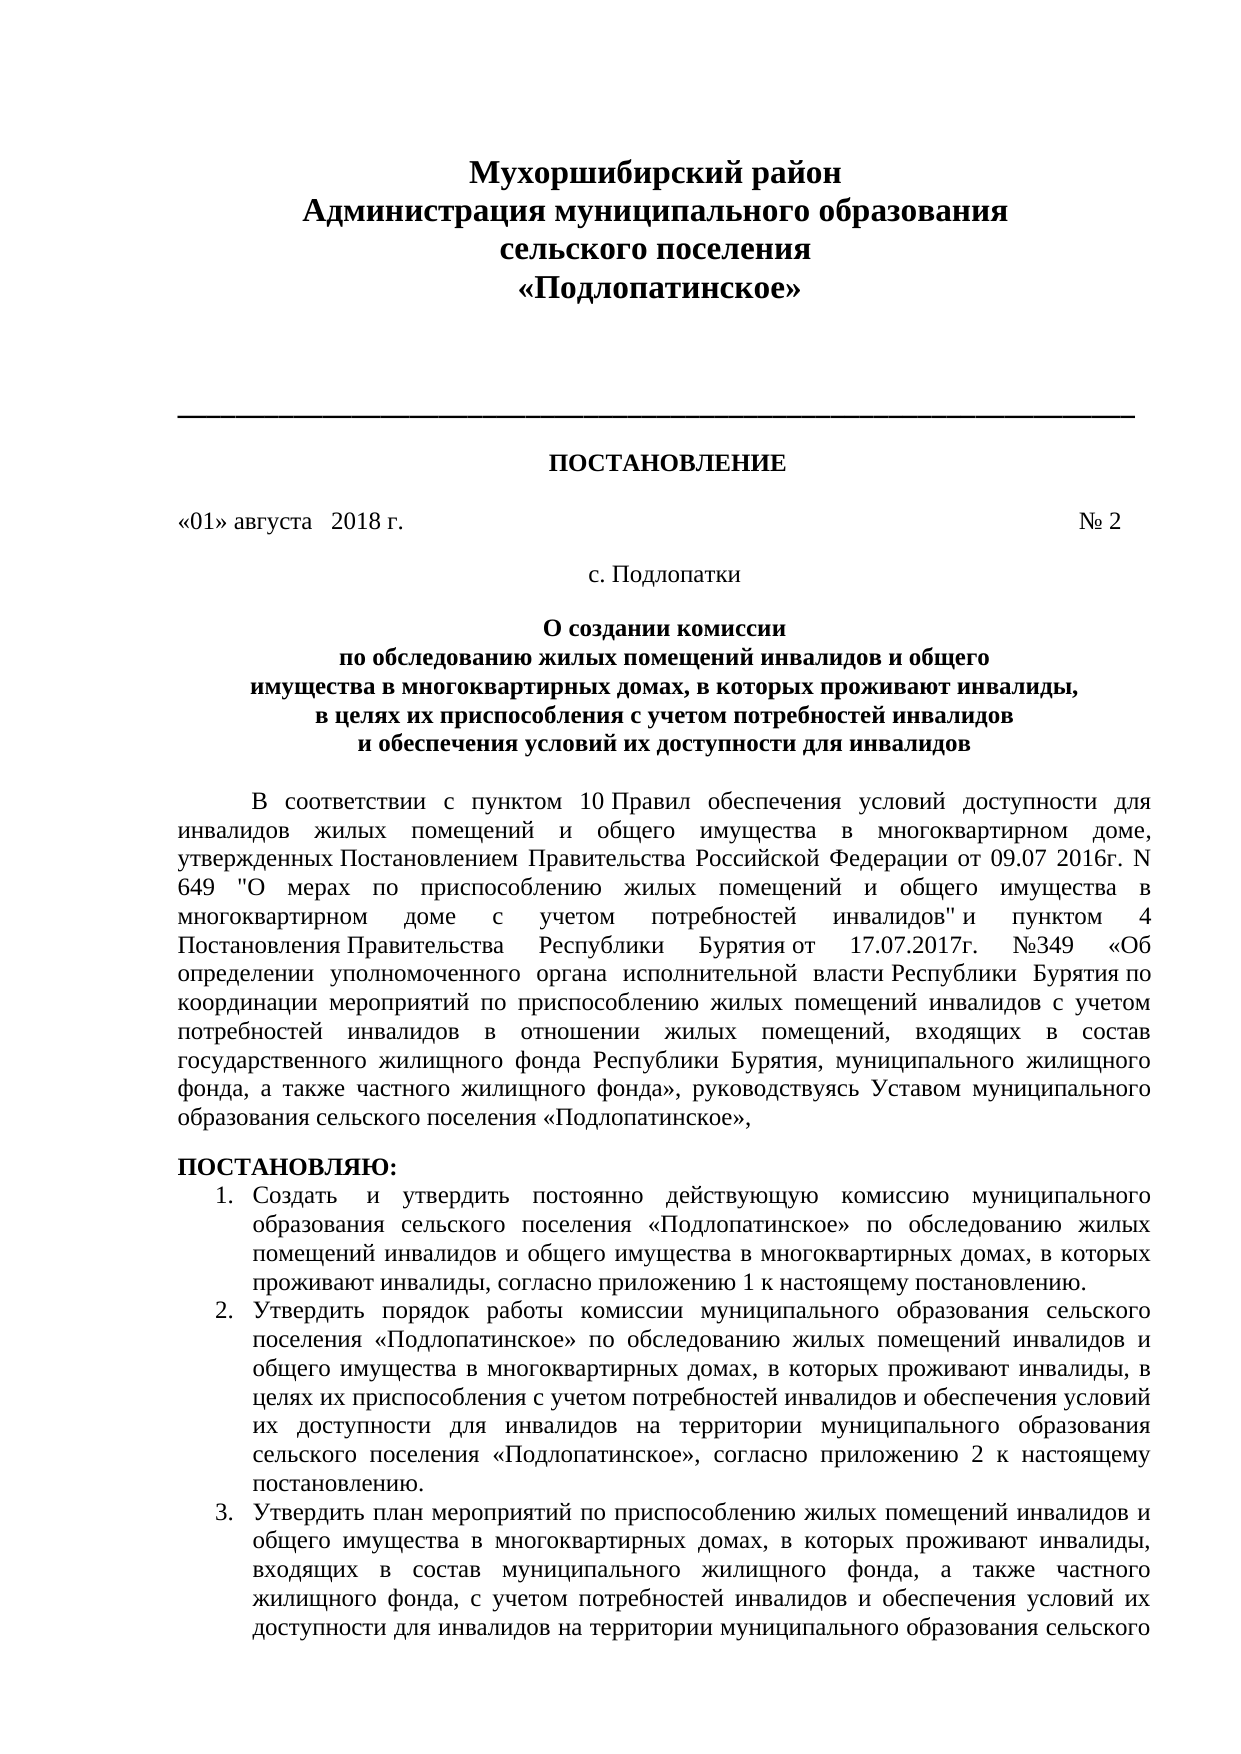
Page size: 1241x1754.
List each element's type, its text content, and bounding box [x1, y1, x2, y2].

title в целях их приспособления с учетом потребностей инвалидов [177, 700, 1152, 728]
list Утвердить порядок работы комиссии муниципального образования сельского поселения «Подлопатинское» по обследованию жилых помещений инвалидов и общего имущества в многоквартирных домах, в которых проживают инвалиды, в целях их приспособления с учетом потребностей инвалидов и обеспечения условий их доступности для инвалидов на территории муниципального образования сельского поселения «Подлопатинское», согласно приложению 2 к настоящему постановлению. [215, 1296, 1152, 1497]
text с. Подлопатки [177, 559, 1152, 588]
title О создании комиссии [177, 613, 1152, 642]
title и обеспечения условий их доступности для инвалидов [177, 728, 1152, 757]
text «01» августа 2018 г. № 2 [177, 506, 1152, 534]
title по обследованию жилых помещений инвалидов и общего [177, 642, 1152, 671]
text В соответствии с пунктом 10 Правил обеспечения условий доступности для инвалидов жилых помещений и общего имущества в многоквартирном доме, утвержденных Постановлением Правительства Российской Федерации от 09.07 2016г. N 649 "О мерах по приспособлению жилых помещений и общего имущества в многоквартирном доме с учетом потребностей инвалидов" и пунктом 4 Постановления Правительства Республики Бурятия от 17.07.2017г. №349 «Об определении уполномоченного органа исполнительной власти Республики Бурятия по координации мероприятий по приспособлению жилых помещений инвалидов с учетом потребностей инвалидов в отношении жилых помещений, входящих в состав государственного жилищного фонда Республики Бурятия, муниципального жилищного фонда, а также частного жилищного фонда», руководствуясь Уставом муниципального образования сельского поселения «Подлопатинское», [177, 786, 1152, 1131]
title имущества в многоквартирных домах, в которых проживают инвалиды, [177, 671, 1152, 700]
text ПОСТАНОВЛЯЮ: [177, 1152, 1152, 1181]
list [215, 1497, 1152, 1641]
text ПОСТАНОВЛЕНИЕ [177, 448, 1152, 477]
table_header Мухоршибирский район Администрация муниципального образования сельского поселения «Подлопатинское» [177, 152, 1133, 386]
text __________________________________________________________________ [177, 386, 1152, 422]
list Создать и утвердить постоянно действующую комиссию муниципального образования сельского поселения «Подлопатинское» по обследованию жилых помещений инвалидов и общего имущества в многоквартирных домах, в которых проживают инвалиды, согласно приложению 1 к настоящему постановлению. [215, 1181, 1152, 1296]
